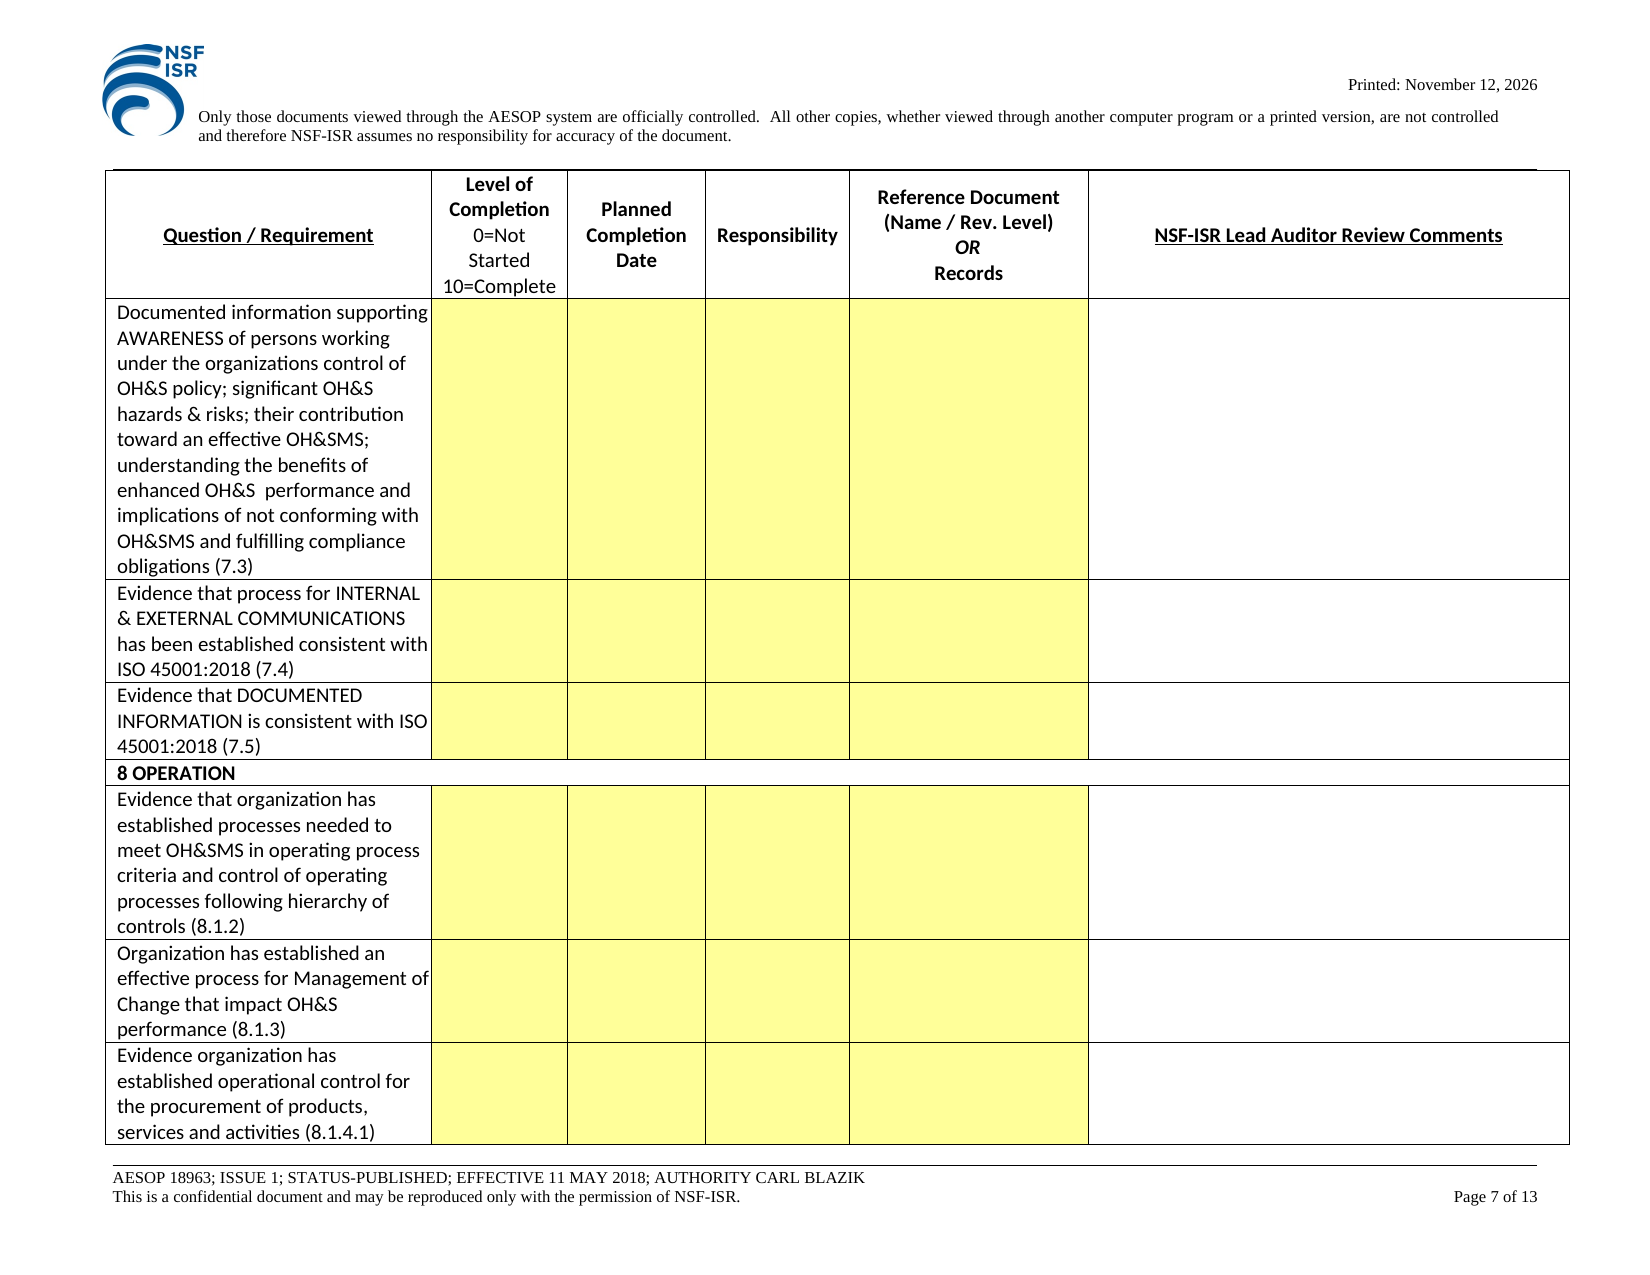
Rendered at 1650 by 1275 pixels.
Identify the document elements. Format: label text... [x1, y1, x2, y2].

table_header Level of Completion 0=Not Started 10=Complete [432, 171, 567, 298]
table_cell [706, 1043, 849, 1144]
table_cell [706, 580, 849, 682]
table_cell [568, 580, 705, 682]
table_cell [432, 940, 567, 1042]
table_cell [850, 683, 1088, 759]
table_cell Evidence that DOCUMENTED INFORMATION is consistent with ISO 45001:2018 (7.5) [106, 683, 431, 759]
table_cell [706, 940, 849, 1042]
table_cell [432, 1043, 567, 1144]
table_cell [1089, 299, 1569, 579]
picture [102, 44, 204, 136]
table_cell [706, 786, 849, 939]
table_header NSF-ISR Lead Auditor Review Comments [1089, 171, 1569, 298]
table_cell [1089, 786, 1569, 939]
table_cell [706, 299, 849, 579]
table_cell [850, 940, 1088, 1042]
table_cell Organization has established an effective process for Management of Change that impact OH&S performance (8.1.3) [106, 940, 431, 1042]
table_cell [432, 683, 567, 759]
table_cell [850, 786, 1088, 939]
table_cell [850, 1043, 1088, 1144]
table_cell Evidence that organization has established processes needed to meet OH&SMS in operating process criteria and control of operating processes following hierarchy of controls (8.1.2) [106, 786, 431, 939]
table_cell [1089, 1043, 1569, 1144]
table_cell [1089, 940, 1569, 1042]
table_cell [850, 580, 1088, 682]
table_cell Evidence that process for INTERNAL & EXETERNAL COMMUNICATIONS has been established consistent with ISO 45001:2018 (7.4) [106, 580, 431, 682]
table_cell Documented information supporting AWARENESS of persons working under the organizations control of OH&S policy; significant OH&S hazards & risks; their contribution toward an effective OH&SMS; understanding the benefits of enhanced OH&S performance and implications of not conforming with OH&SMS and fulfilling compliance obligations (7.3) [106, 299, 431, 579]
table_cell [568, 786, 705, 939]
table_header Question / Requirement [106, 171, 431, 298]
table_cell [568, 1043, 705, 1144]
table_cell [568, 940, 705, 1042]
table_cell [432, 580, 567, 682]
table_cell [850, 299, 1088, 579]
table_header Responsibility [706, 171, 849, 298]
table_cell [706, 683, 849, 759]
table_cell Evidence organization has established operational control for the procurement of products, services and activities (8.1.4.1) [106, 1043, 431, 1144]
table_cell [568, 299, 705, 579]
table_header Planned Completion Date [568, 171, 705, 298]
table_cell [432, 786, 567, 939]
table_cell [568, 683, 705, 759]
table_cell [1089, 683, 1569, 759]
table_cell [432, 299, 567, 579]
table_header Reference Document (Name / Rev. Level) OR Records [850, 171, 1088, 298]
table_cell [1089, 580, 1569, 682]
table_cell 8 OPERATION [106, 760, 1569, 785]
